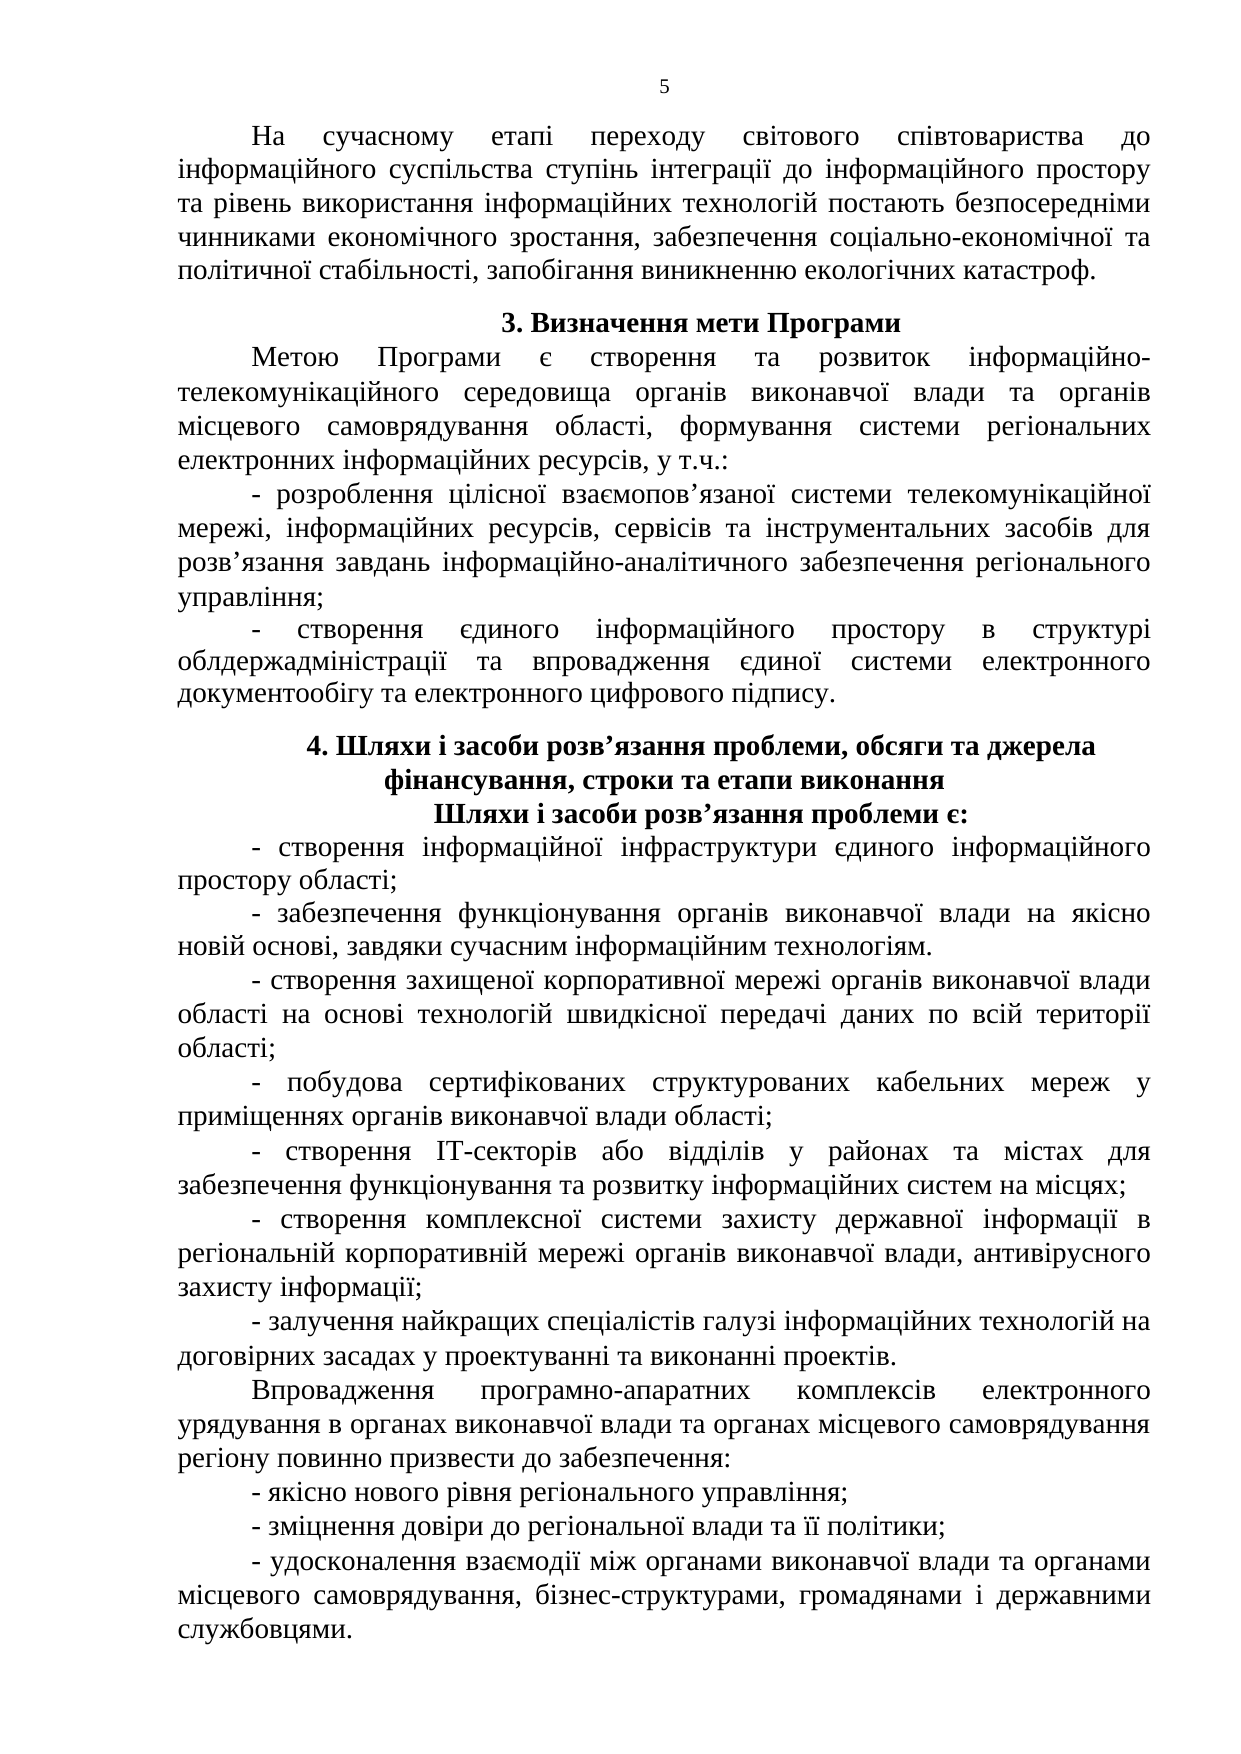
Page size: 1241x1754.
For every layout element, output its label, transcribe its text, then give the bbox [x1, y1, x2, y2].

text - створення ІТ-секторів або відділів у районах та містах для забезпечення функціонування та розвитку інформаційних систем на місцях; [177, 1133, 1152, 1200]
text Впровадження програмно-апаратних комплексів електронного урядування в органах виконавчої влади та органах місцевого самоврядування регіону повинно призвести до забезпечення: [177, 1372, 1152, 1474]
text - залучення найкращих спеціалістів галузі інформаційних технологій на договірних засадах у проектуванні та виконанні проектів. [177, 1303, 1152, 1371]
text - створення комплексної системи захисту державної інформації в регіональній корпоративній мережі органів виконавчої влади, антивірусного захисту інформації; [177, 1201, 1152, 1303]
text - забезпечення функціонування органів виконавчої влади на якісно новій основі, завдяки сучасним інформаційним технологіям. [177, 896, 1152, 962]
text - удосконалення взаємодії між органами виконавчої влади та органами місцевого самоврядування, бізнес-структурами, громадянами і державними службовцями. [177, 1543, 1152, 1644]
text Метою Програми є створення та розвиток інформаційно-телекомунікаційного середовища органів виконавчої влади та органів місцевого самоврядування області, формування системи регіональних електронних інформаційних ресурсів, у т.ч.: [177, 339, 1152, 476]
text - створення єдиного інформаційного простору в структурі облдержадміністрації та впровадження єдиної системи електронного документообігу та електронного цифрового підпису. [177, 613, 1152, 708]
text - створення інформаційної інфраструктури єдиного інформаційного простору області; [177, 830, 1152, 896]
text 3. Визначення мети Програми [177, 305, 1152, 339]
text - побудова сертифікованих структурованих кабельних мереж у приміщеннях органів виконавчої влади області; [177, 1064, 1152, 1132]
text 4. Шляхи і засоби розв’язання проблеми, обсяги та джерела фінансування, строки та етапи виконання [177, 728, 1152, 796]
text - зміцнення довіри до регіональної влади та її політики; [177, 1508, 1152, 1542]
text Шляхи і засоби розв’язання проблеми є: [177, 796, 1152, 830]
text - створення захищеної корпоративної мережі органів виконавчої влади області на основі технологій швидкісної передачі даних по всій території області; [177, 962, 1152, 1064]
text - якісно нового рівня регіонального управління; [177, 1474, 1152, 1508]
text На сучасному етапі переходу світового співтовариства до інформаційного суспільства ступінь інтеграції до інформаційного простору та рівень використання інформаційних технологій постають безпосередніми чинниками економічного зростання, забезпечення соціально-економічної та політичної стабільності, запобігання виникненню екологічних катастроф. [177, 118, 1152, 286]
text - розроблення цілісної взаємопов’язаної системи телекомунікаційної мережі, інформаційних ресурсів, сервісів та інструментальних засобів для розв’язання завдань інформаційно-аналітичного забезпечення регіонального управління; [177, 476, 1152, 612]
